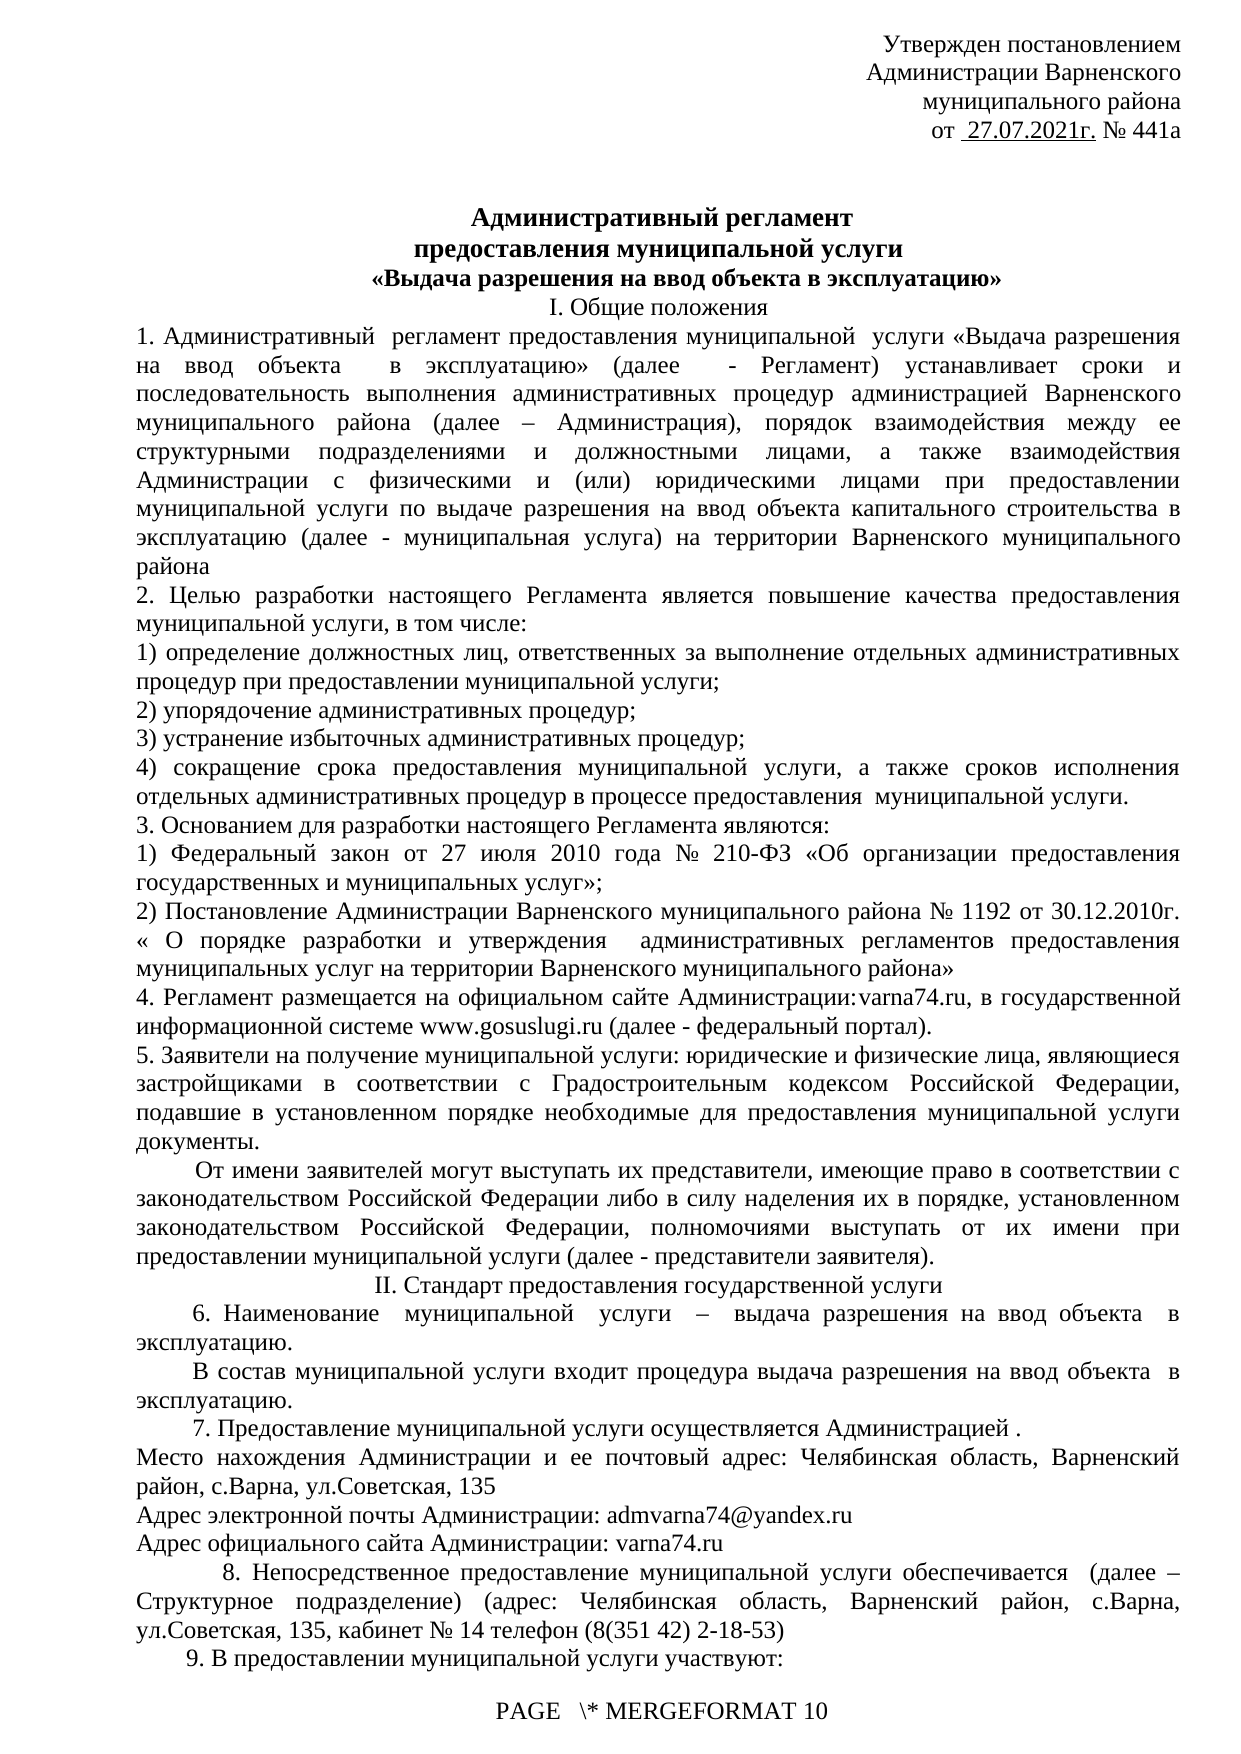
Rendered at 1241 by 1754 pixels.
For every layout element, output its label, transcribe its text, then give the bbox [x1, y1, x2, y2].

title 3) устранение избыточных административных процедур; [136, 723, 1181, 752]
text 8. Непосредственное предоставление муниципальной услуги обеспечивается (далее – Структурное подразделение) (адрес: Челябинская область, Варненский район, с.Варна, ул.Советская, 135, кабинет № 14 телефон (8(351 42) 2-18-53) [136, 1557, 1181, 1643]
text 5. Заявители на получение муниципальной услуги: юридические и физические лица, являющиеся застройщиками в соответствии с Градостроительным кодексом Российской Федерации, подавшие в установленном порядке необходимые для предоставления муниципальной услуги документы. [136, 1040, 1181, 1155]
text II. Стандарт предоставления государственной услуги [136, 1270, 1181, 1298]
title Административный регламент [136, 201, 1181, 232]
text 6. Наименование муниципальной услуги – выдача разрешения на ввод объекта в эксплуатацию. [136, 1298, 1181, 1356]
text 7. Предоставление муниципальной услуги осуществляется Администрацией . [136, 1413, 1181, 1442]
text муниципального района [136, 86, 1181, 115]
text Администрации Варненского [136, 57, 1181, 86]
text «Выдача разрешения на ввод объекта в эксплуатацию» [136, 263, 1181, 292]
text 1) Федеральный закон от 27 июля 2010 года № 210-ФЗ «Об организации предоставления государственных и муниципальных услуг»; [136, 838, 1181, 896]
title 4) сокращение срока предоставления муниципальной услуги, а также сроков исполнения отдельных административных процедур в процессе предоставления муниципальной услуги. [136, 752, 1181, 810]
text 2) Постановление Администрации Варненского муниципального района № 1192 от 30.12.2010г. « О порядке разработки и утверждения административных регламентов предоставления муниципальных услуг на территории Варненского муниципального района» [136, 896, 1181, 982]
text 1. Административный регламент предоставления муниципальной услуги «Выдача разрешения на ввод объекта в эксплуатацию» (далее - Регламент) устанавливает сроки и последовательность выполнения административных процедур администрацией Варненского муниципального района (далее – Администрация), порядок взаимодействия между ее структурными подразделениями и должностными лицами, а также взаимодействия Администрации с физическими и (или) юридическими лицами при предоставлении муниципальной услуги по выдаче разрешения на ввод объекта капитального строительства в эксплуатацию (далее - муниципальная услуга) на территории Варненского муниципального района [136, 321, 1181, 580]
text 9. В предоставлении муниципальной услуги участвуют: [136, 1643, 1181, 1672]
text В состав муниципальной услуги входит процедура выдача разрешения на ввод объекта в эксплуатацию. [136, 1356, 1181, 1413]
title 1) определение должностных лиц, ответственных за выполнение отдельных административных процедур при предоставлении муниципальной услуги; [136, 637, 1181, 695]
title 2) упорядочение административных процедур; [136, 695, 1181, 723]
text 2. Целью разработки настоящего Регламента является повышение качества предоставления муниципальной услуги, в том числе: [136, 580, 1181, 637]
text 3. Основанием для разработки настоящего Регламента являются: [136, 810, 1181, 838]
text От имени заявителей могут выступать их представители, имеющие право в соответствии с законодательством Российской Федерации либо в силу наделения их в порядке, установленном законодательством Российской Федерации, полномочиями выступать от их имени при предоставлении муниципальной услуги (далее - представители заявителя). [136, 1155, 1181, 1270]
text Адрес официального сайта Администрации: varna74.ru [136, 1528, 1181, 1557]
text Утвержден постановлением [136, 29, 1181, 57]
text от 27.07.2021г. № 441а [136, 115, 1181, 144]
text I. Общие положения [136, 292, 1181, 321]
text Адрес электронной почты Администрации: admvarna74@yandex.ru [136, 1500, 1181, 1528]
text 4. Регламент размещается на официальном сайте Администрации:varna74.ru, в государственной информационной системе www.gosuslugi.ru (далее - федеральный портал). [136, 982, 1181, 1040]
text Место нахождения Администрации и ее почтовый адрес: Челябинская область, Варненский район, с.Варна, ул.Советская, 135 [136, 1442, 1181, 1500]
title предоставления муниципальной услуги [136, 232, 1181, 263]
